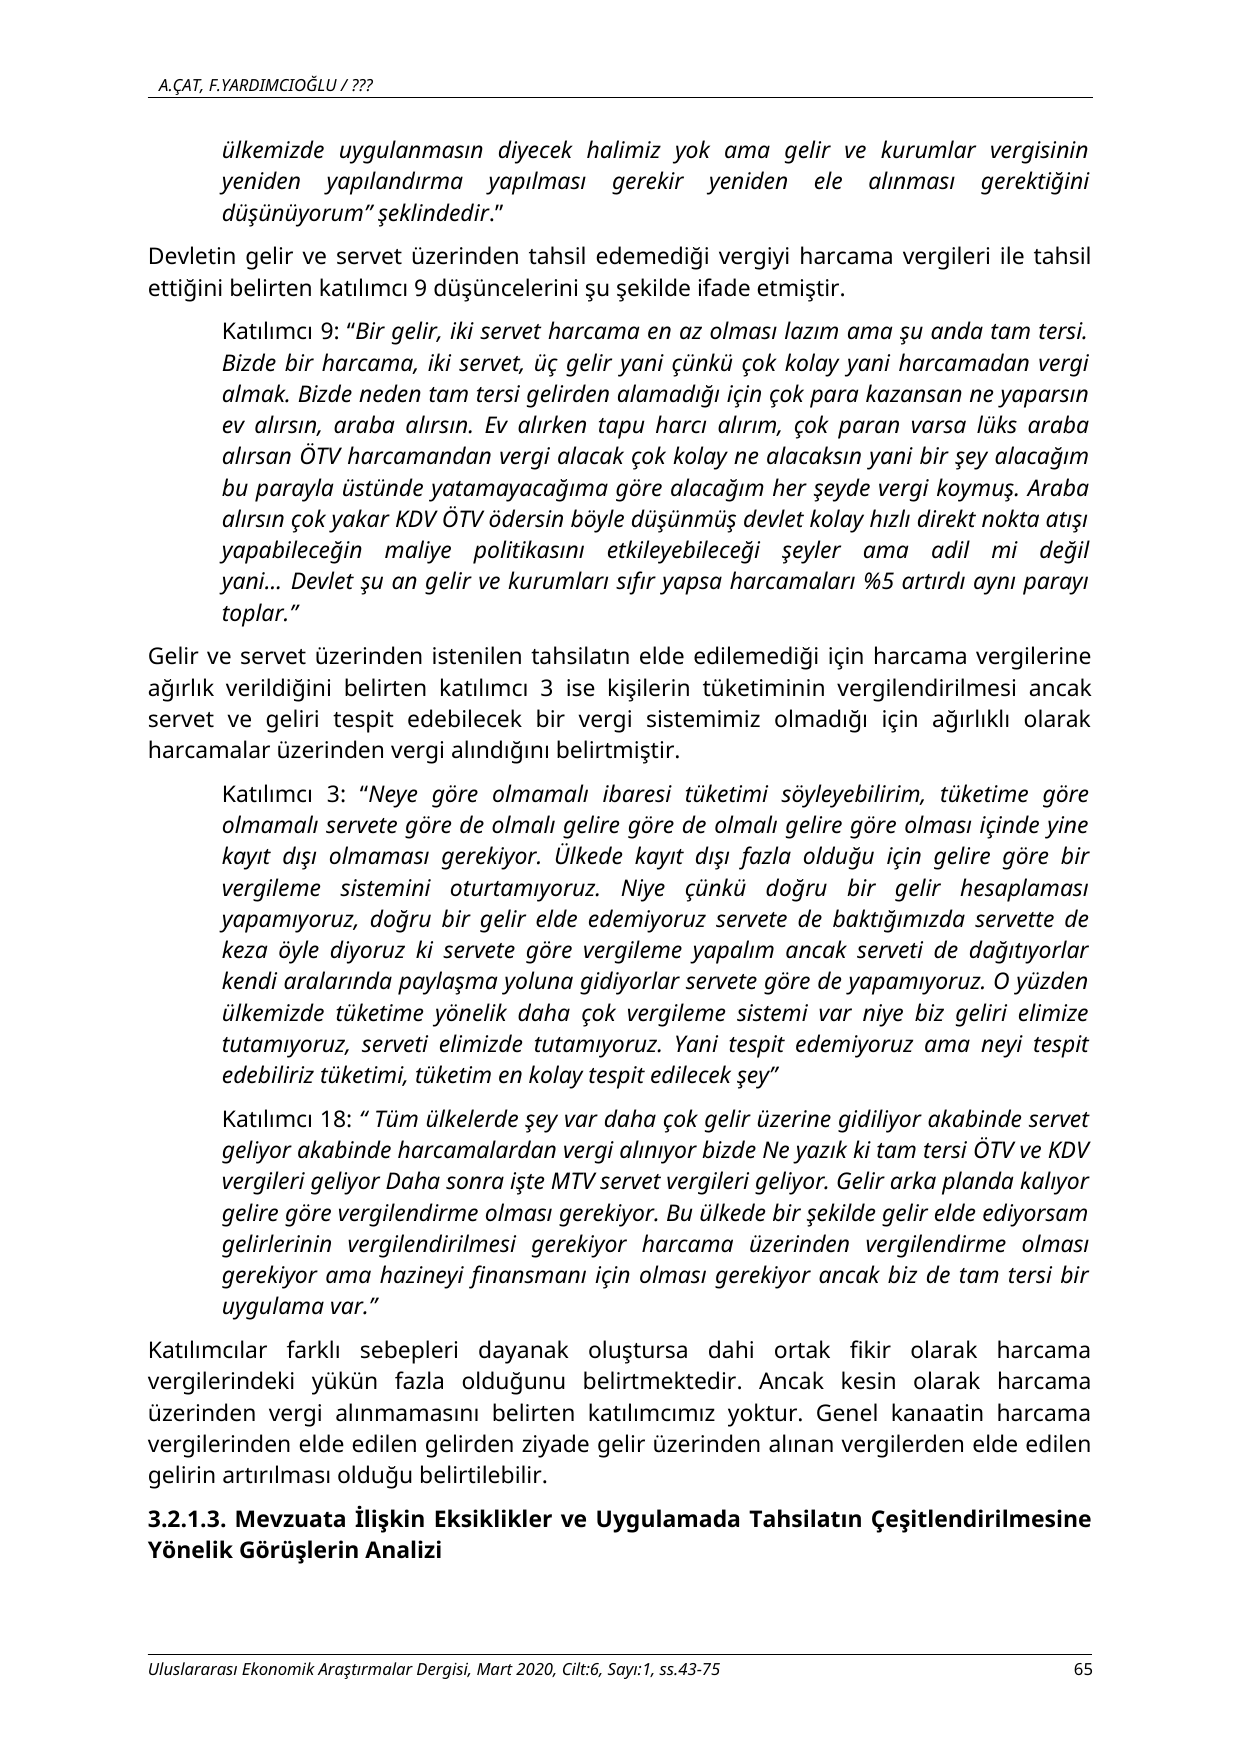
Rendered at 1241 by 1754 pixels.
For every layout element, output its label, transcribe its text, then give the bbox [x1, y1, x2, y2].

text Devletin gelir ve servet üzerinden tahsil edemediği vergiyi harcama vergileri ile tahsil ettiğini belirten katılımcı 9 düşüncelerini şu şekilde ifade etmiştir. [148, 240, 1092, 303]
text Katılımcı 3: “Neye göre olmamalı ibaresi tüketimi söyleyebilirim, tüketime göre olmamalı servete göre de olmalı gelire göre de olmalı gelire göre olması içinde yine kayıt dışı olmaması gerekiyor. Ülkede kayıt dışı fazla olduğu için gelire göre bir vergileme sistemini oturtamıyoruz. Niye çünkü doğru bir gelir hesaplaması yapamıyoruz, doğru bir gelir elde edemiyoruz servete de baktığımızda servette de keza öyle diyoruz ki servete göre vergileme yapalım ancak serveti de dağıtıyorlar kendi aralarında paylaşma yoluna gidiyorlar servete göre de yapamıyoruz. O yüzden ülkemizde tüketime yönelik daha çok vergileme sistemi var niye biz geliri elimize tutamıyoruz, serveti elimizde tutamıyoruz. Yani tespit edemiyoruz ama neyi tespit edebiliriz tüketimi, tüketim en kolay tespit edilecek şey” [222, 778, 1092, 1090]
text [222, 134, 1092, 228]
text Katılımcı 9: “Bir gelir, iki servet harcama en az olması lazım ama şu anda tam tersi. Bizde bir harcama, iki servet, üç gelir yani çünkü çok kolay yani harcamadan vergi almak. Bizde neden tam tersi gelirden alamadığı için çok para kazansan ne yaparsın ev alırsın, araba alırsın. Ev alırken tapu harcı alırım, çok paran varsa lüks araba alırsan ÖTV harcamandan vergi alacak çok kolay ne alacaksın yani bir şey alacağım bu parayla üstünde yatamayacağıma göre alacağım her şeyde vergi koymuş. Araba alırsın çok yakar KDV ÖTV ödersin böyle düşünmüş devlet kolay hızlı direkt nokta atışı yapabileceğin maliye politikasını etkileyebileceği şeyler ama adil mi değil yani... Devlet şu an gelir ve kurumları sıfır yapsa harcamaları %5 artırdı aynı parayı toplar.” [222, 315, 1092, 628]
text Katılımcı 18: “ Tüm ülkelerde şey var daha çok gelir üzerine gidiliyor akabinde servet geliyor akabinde harcamalardan vergi alınıyor bizde Ne yazık ki tam tersi ÖTV ve KDV vergileri geliyor Daha sonra işte MTV servet vergileri geliyor. Gelir arka planda kalıyor gelire göre vergilendirme olması gerekiyor. Bu ülkede bir şekilde gelir elde ediyorsam gelirlerinin vergilendirilmesi gerekiyor harcama üzerinden vergilendirme olması gerekiyor ama hazineyi finansmanı için olması gerekiyor ancak biz de tam tersi bir uygulama var.” [222, 1103, 1092, 1322]
subtitle 3.2.1.3. Mevzuata İlişkin Eksiklikler ve Uygulamada Tahsilatın Çeşitlendirilmesine Yönelik Görüşlerin Analizi [148, 1503, 1092, 1565]
text Gelir ve servet üzerinden istenilen tahsilatın elde edilemediği için harcama vergilerine ağırlık verildiğini belirten katılımcı 3 ise kişilerin tüketiminin vergilendirilmesi ancak servet ve geliri tespit edebilecek bir vergi sistemimiz olmadığı için ağırlıklı olarak harcamalar üzerinden vergi alındığını belirtmiştir. [148, 640, 1092, 765]
text Katılımcılar farklı sebepleri dayanak oluştursa dahi ortak fikir olarak harcama vergilerindeki yükün fazla olduğunu belirtmektedir. Ancak kesin olarak harcama üzerinden vergi alınmamasını belirten katılımcımız yoktur. Genel kanaatin harcama vergilerinden elde edilen gelirden ziyade gelir üzerinden alınan vergilerden elde edilen gelirin artırılması olduğu belirtilebilir. [148, 1334, 1092, 1490]
